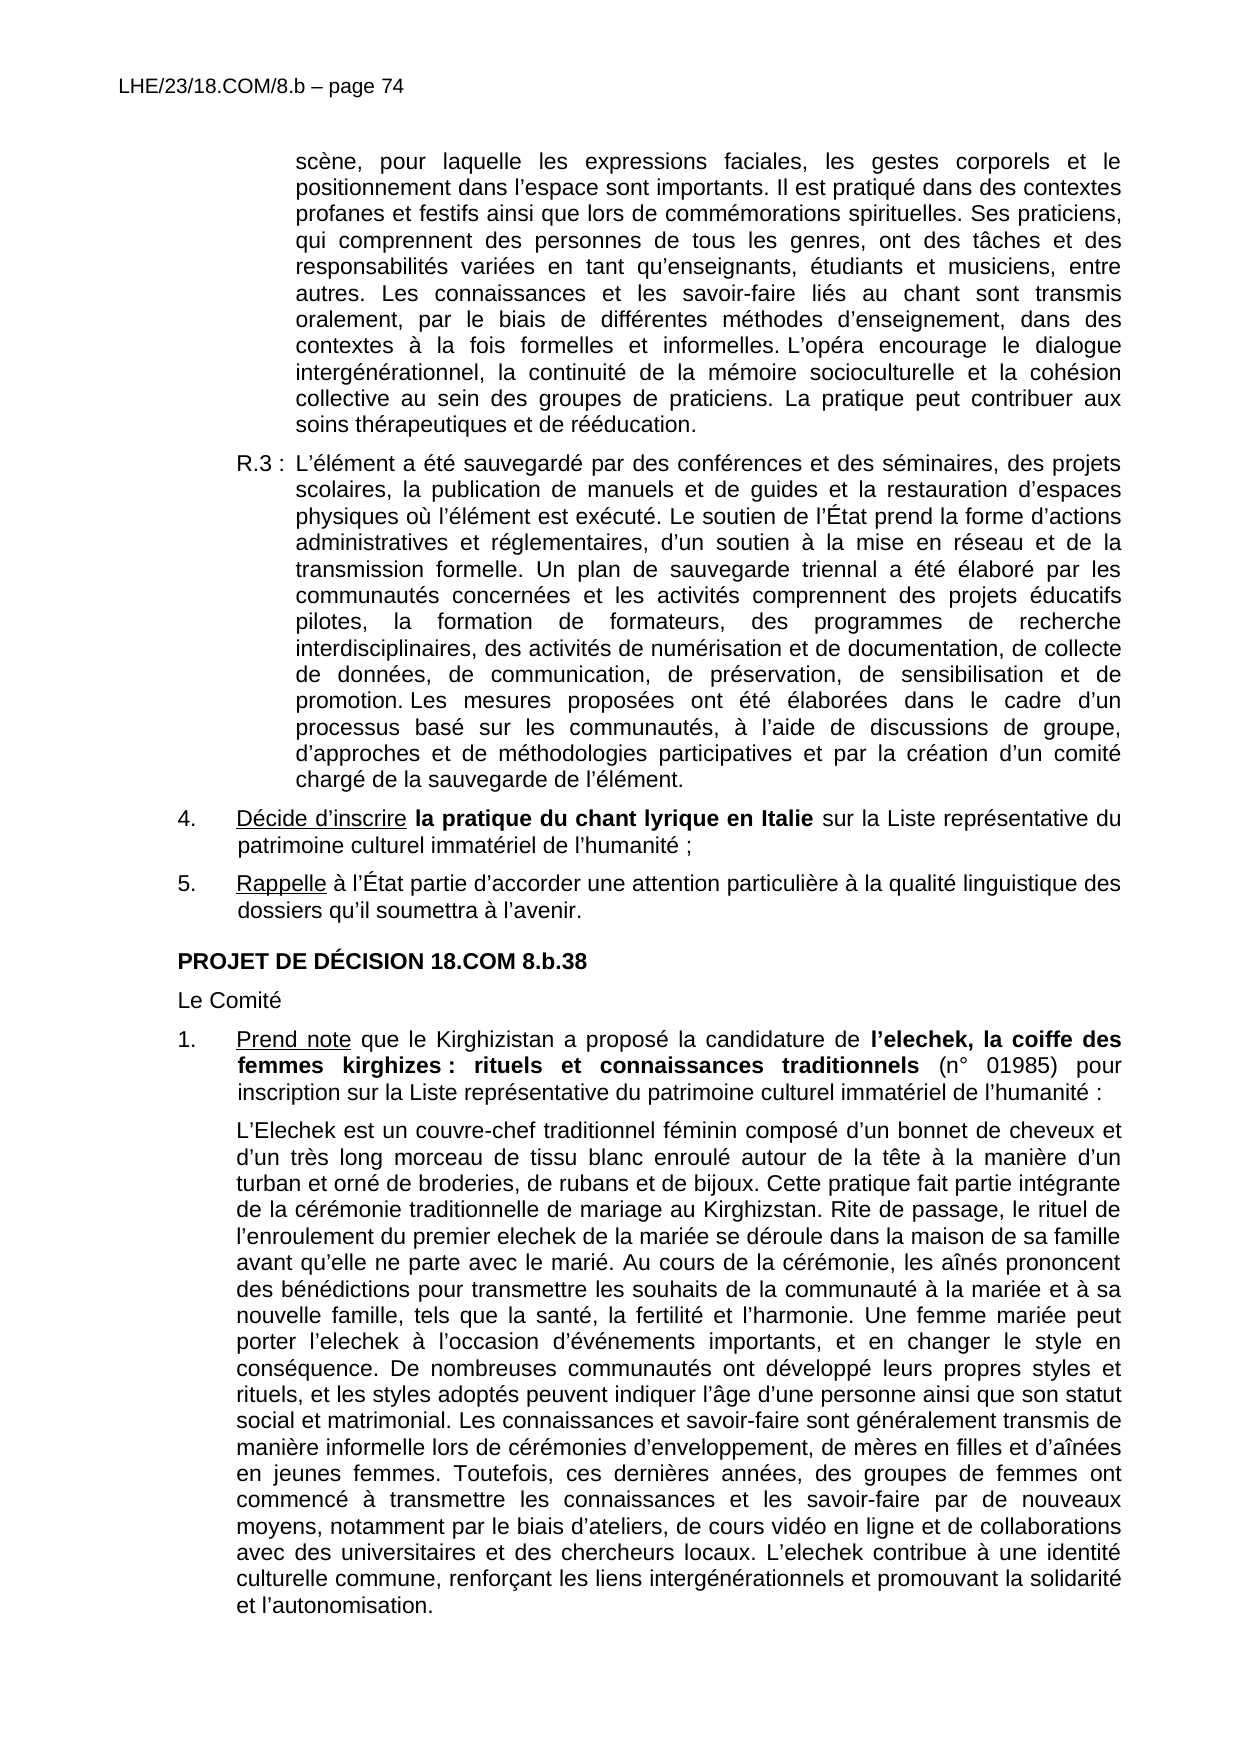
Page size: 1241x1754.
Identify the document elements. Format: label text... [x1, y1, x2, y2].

text 4. Décide d’inscrire la pratique du chant lyrique en Italie sur la Liste représentative du patrimoine culturel immatériel de l’humanité ; [177, 805, 1122, 858]
subtitle PROJET DE DÉCISION 18.COM 8.b.38 [177, 948, 1122, 974]
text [236, 148, 1122, 438]
text Le Comité [177, 987, 1122, 1013]
text R.3 : L’élément a été sauvegardé par des conférences et des séminaires, des projets scolaires, la publication de manuels et de guides et la restauration d’espaces physiques où l’élément est exécuté. Le soutien de l’État prend la forme d’actions administratives et réglementaires, d’un soutien à la mise en réseau et de la transmission formelle. Un plan de sauvegarde triennal a été élaboré par les communautés concernées et les activités comprennent des projets éducatifs pilotes, la formation de formateurs, des programmes de recherche interdisciplinaires, des activités de numérisation et de documentation, de collecte de données, de communication, de préservation, de sensibilisation et de promotion. Les mesures proposées ont été élaborées dans le cadre d’un processus basé sur les communautés, à l’aide de discussions de groupe, d’approches et de méthodologies participatives et par la création d’un comité chargé de la sauvegarde de l’élément. [236, 450, 1122, 793]
text L’Elechek est un couvre-chef traditionnel féminin composé d’un bonnet de cheveux et d’un très long morceau de tissu blanc enroulé autour de la tête à la manière d’un turban et orné de broderies, de rubans et de bijoux. Cette pratique fait partie intégrante de la cérémonie traditionnelle de mariage au Kirghizstan. Rite de passage, le rituel de l’enroulement du premier elechek de la mariée se déroule dans la maison de sa famille avant qu’elle ne parte avec le marié. Au cours de la cérémonie, les aînés prononcent des bénédictions pour transmettre les souhaits de la communauté à la mariée et à sa nouvelle famille, tels que la santé, la fertilité et l’harmonie. Une femme mariée peut porter l’elechek à l’occasion d’événements importants, et en changer le style en conséquence. De nombreuses communautés ont développé leurs propres styles et rituels, et les styles adoptés peuvent indiquer l’âge d’une personne ainsi que son statut social et matrimonial. Les connaissances et savoir-faire sont généralement transmis de manière informelle lors de cérémonies d’enveloppement, de mères en filles et d’aînées en jeunes femmes. Toutefois, ces dernières années, des groupes de femmes ont commencé à transmettre les connaissances et les savoir-faire par de nouveaux moyens, notamment par le biais d’ateliers, de cours vidéo en ligne et de collaborations avec des universitaires et des chercheurs locaux. L’elechek contribue à une identité culturelle commune, renforçant les liens intergénérationnels et promouvant la solidarité et l’autonomisation. [236, 1117, 1122, 1618]
list Prend note que le Kirghizistan a proposé la candidature de l’elechek, la coiffe des femmes kirghizes : rituels et connaissances traditionnels (n° 01985) pour inscription sur la Liste représentative du patrimoine culturel immatériel de l’humanité : [177, 1026, 1122, 1105]
text 5. Rappelle à l’État partie d’accorder une attention particulière à la qualité linguistique des dossiers qu’il soumettra à l’avenir. [177, 870, 1122, 923]
